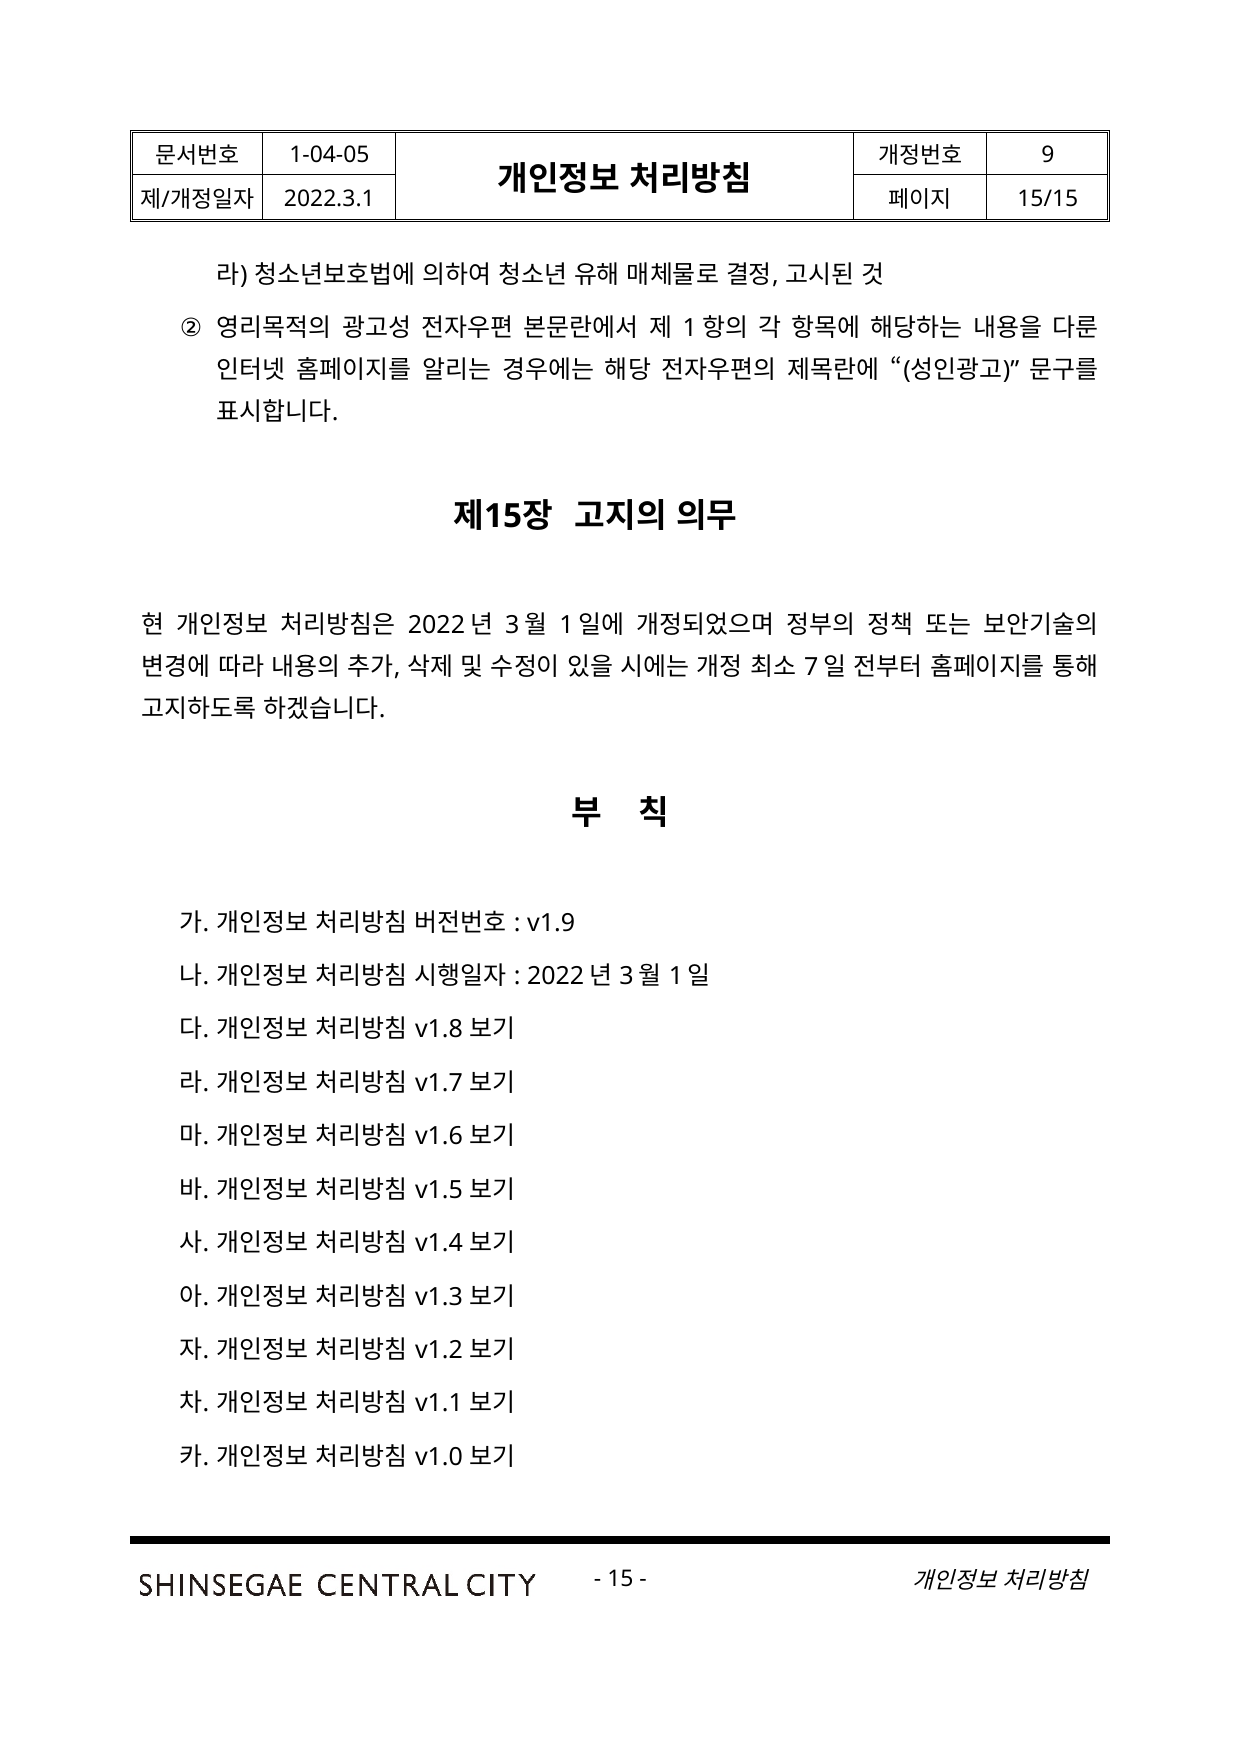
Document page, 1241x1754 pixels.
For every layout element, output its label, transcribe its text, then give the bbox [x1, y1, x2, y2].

list 개인정보 처리방침 v1.8 보기 [179, 1004, 1098, 1046]
list 개인정보 처리방침 버전번호 : v1.9 [179, 898, 1098, 939]
list 개인정보 처리방침 시행일자 : 2022년 3월 1일 [179, 951, 1098, 993]
list 부 칙 [142, 791, 1098, 832]
list 개인정보 처리방침 v1.3 보기 [179, 1272, 1098, 1313]
list 개인정보 처리방침 v1.7 보기 [179, 1058, 1098, 1099]
list 개인정보 처리방침 v1.4 보기 [179, 1218, 1098, 1260]
list 개인정보 처리방침 v1.0 보기 [179, 1432, 1098, 1474]
list 청소년보호법에 의하여 청소년 유해 매체물로 결정, 고시된 것 [217, 250, 1098, 292]
list 고지의 의무 [142, 494, 1098, 535]
list 영리목적의 광고성 전자우편 본문란에서 제 1항의 각 항목에 해당하는 내용을 다룬 인터넷 홈페이지를 알리는 경우에는 해당 전자우편의 제목란에 “(성인광고)” 문구를 표시합니다. [179, 303, 1098, 428]
text 현 개인정보 처리방침은 2022년 3월 1일에 개정되었으며 정부의 정책 또는 보안기술의 변경에 따라 내용의 추가, 삭제 및 수정이 있을 시에는 개정 최소 7일 전부터 홈페이지를 통해 고지하도록 하겠습니다. [142, 601, 1098, 726]
list 개인정보 처리방침 v1.6 보기 [179, 1111, 1098, 1153]
picture [140, 1565, 536, 1602]
list 개인정보 처리방침 v1.2 보기 [179, 1325, 1098, 1367]
list 개인정보 처리방침 v1.5 보기 [179, 1165, 1098, 1206]
list 개인정보 처리방침 v1.1 보기 [179, 1378, 1098, 1420]
